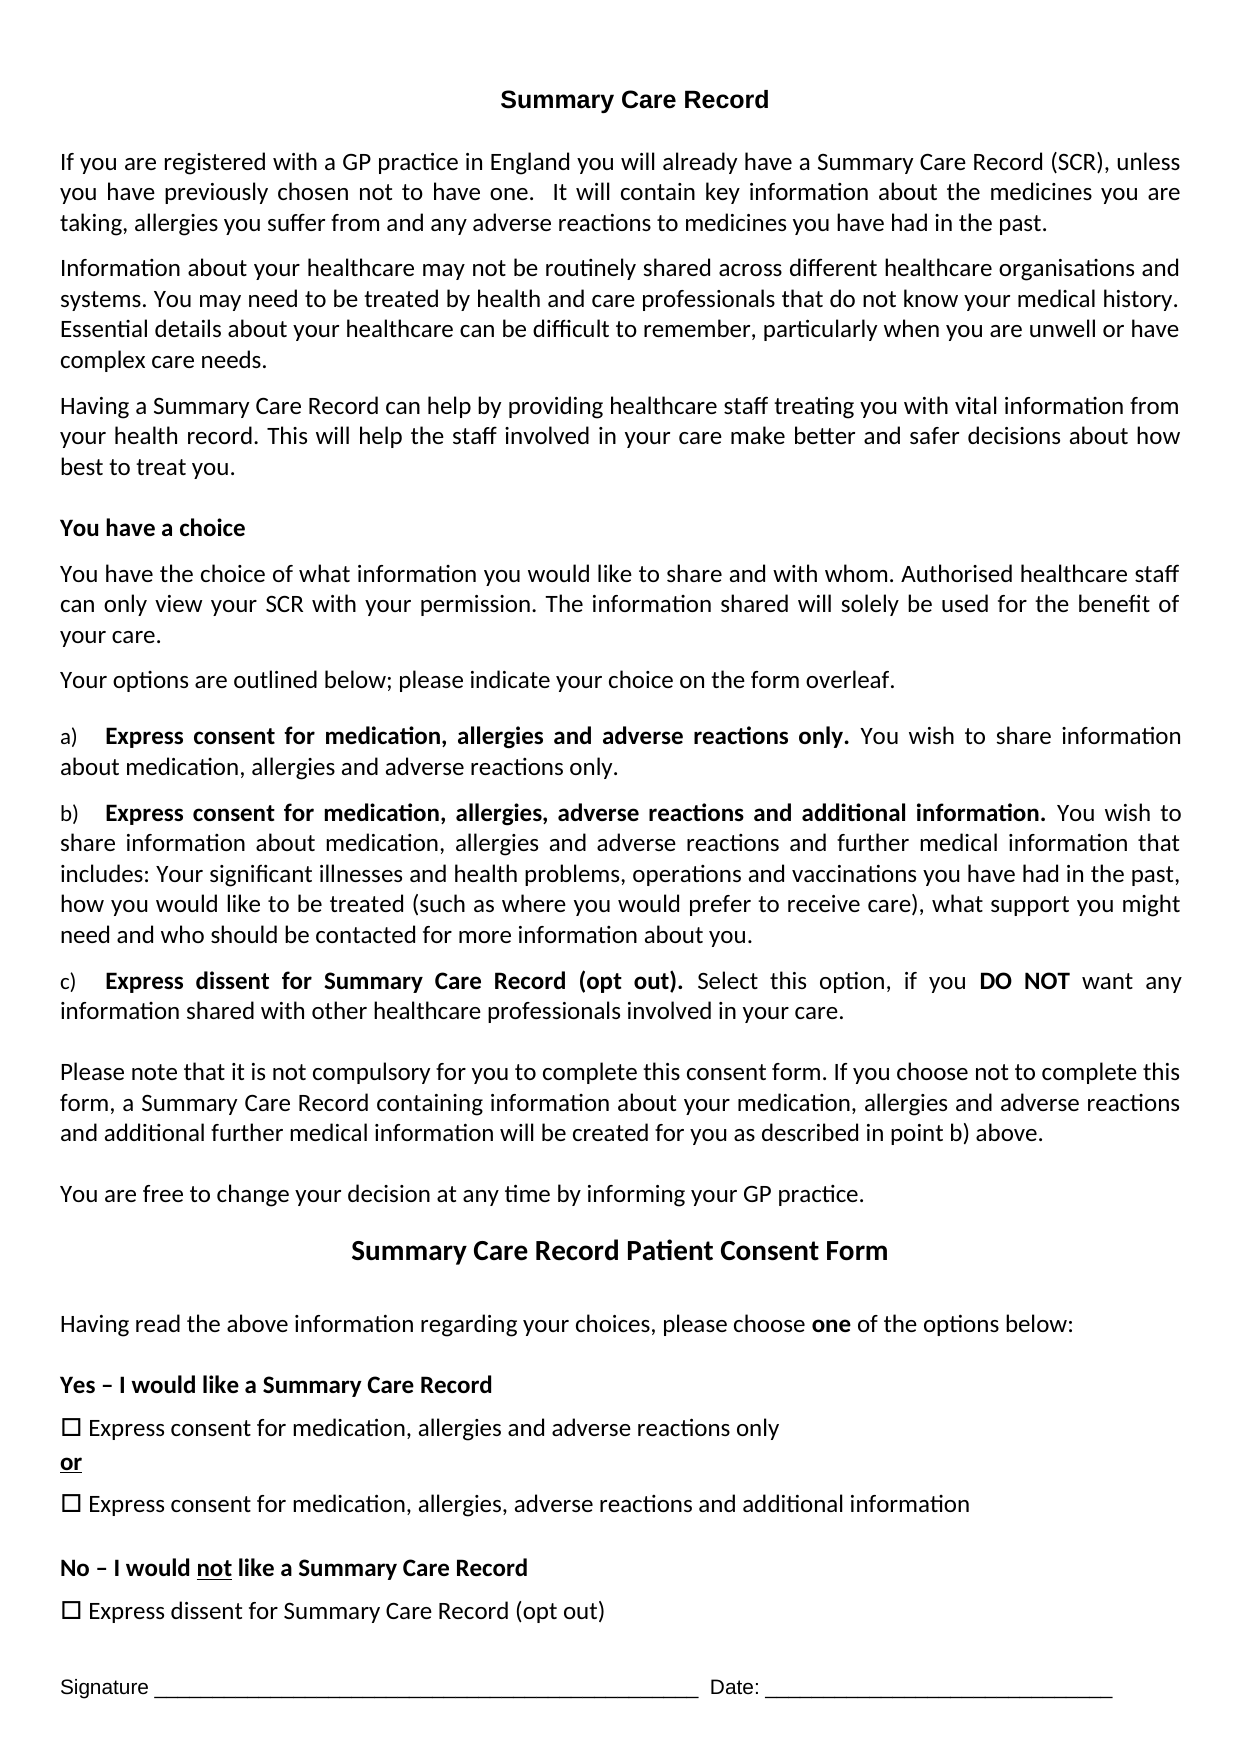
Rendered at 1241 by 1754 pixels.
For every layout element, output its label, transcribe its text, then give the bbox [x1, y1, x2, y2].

text You have a choice [60, 512, 1182, 542]
text You are free to change your decision at any time by informing your GP practice. [60, 1178, 1210, 1209]
text No – I would not like a Summary Care Record [60, 1552, 1182, 1583]
list Express consent for medication, allergies and adverse reactions only. You wish to share information about medication, allergies and adverse reactions only. [60, 721, 1182, 782]
text Summary Care Record Patient Consent Form [30, 1232, 1210, 1267]
list Express dissent for Summary Care Record (opt out). Select this option, if you DO NOT want any information shared with other healthcare professionals involved in your care. [60, 965, 1182, 1026]
text □ Express consent for medication, allergies and adverse reactions only [60, 1400, 1182, 1446]
text Summary Care Record [60, 85, 1210, 114]
text or [60, 1446, 1182, 1476]
text If you are registered with a GP practice in England you will already have a Summary Care Record (SCR), unless you have previously chosen not to have one. It will contain key information about the medicines you are taking, allergies you suffer from and any adverse reactions to medicines you have had in the past. [60, 146, 1182, 237]
text Please note that it is not compulsory for you to complete this consent form. If you choose not to complete this form, a Summary Care Record containing information about your medication, allergies and adverse reactions and additional further medical information will be created for you as described in point b) above. [60, 1056, 1182, 1148]
text □ Express dissent for Summary Care Record (opt out) [60, 1583, 1182, 1629]
list Express consent for medication, allergies, adverse reactions and additional information. You wish to share information about medication, allergies and adverse reactions and further medical information that includes: Your significant illnesses and health problems, operations and vaccinations you have had in the past, how you would like to be treated (such as where you would prefer to receive care), what support you might need and who should be contacted for more information about you. [60, 797, 1182, 949]
text Having a Summary Care Record can help by providing healthcare staff treating you with vital information from your health record. This will help the staff involved in your care make better and safer decisions about how best to treat you. [60, 390, 1182, 481]
text Information about your healthcare may not be routinely shared across different healthcare organisations and systems. You may need to be treated by health and care professionals that do not know your medical history. Essential details about your healthcare can be difficult to remember, particularly when you are unwell or have complex care needs. [60, 252, 1182, 374]
text Your options are outlined below; please indicate your choice on the form overleaf. [60, 665, 1182, 695]
text Yes – I would like a Summary Care Record [60, 1369, 1182, 1400]
text Having read the above information regarding your choices, please choose one of the options below: [60, 1308, 1182, 1339]
text You have the choice of what information you would like to share and with whom. Authorised healthcare staff can only view your SCR with your permission. The information shared will solely be used for the benefit of your care. [60, 558, 1182, 649]
list Signature _______________________________________________ Date: ______________________________ [60, 1675, 1182, 1699]
text □ Express consent for medication, allergies, adverse reactions and additional information [60, 1476, 1182, 1522]
